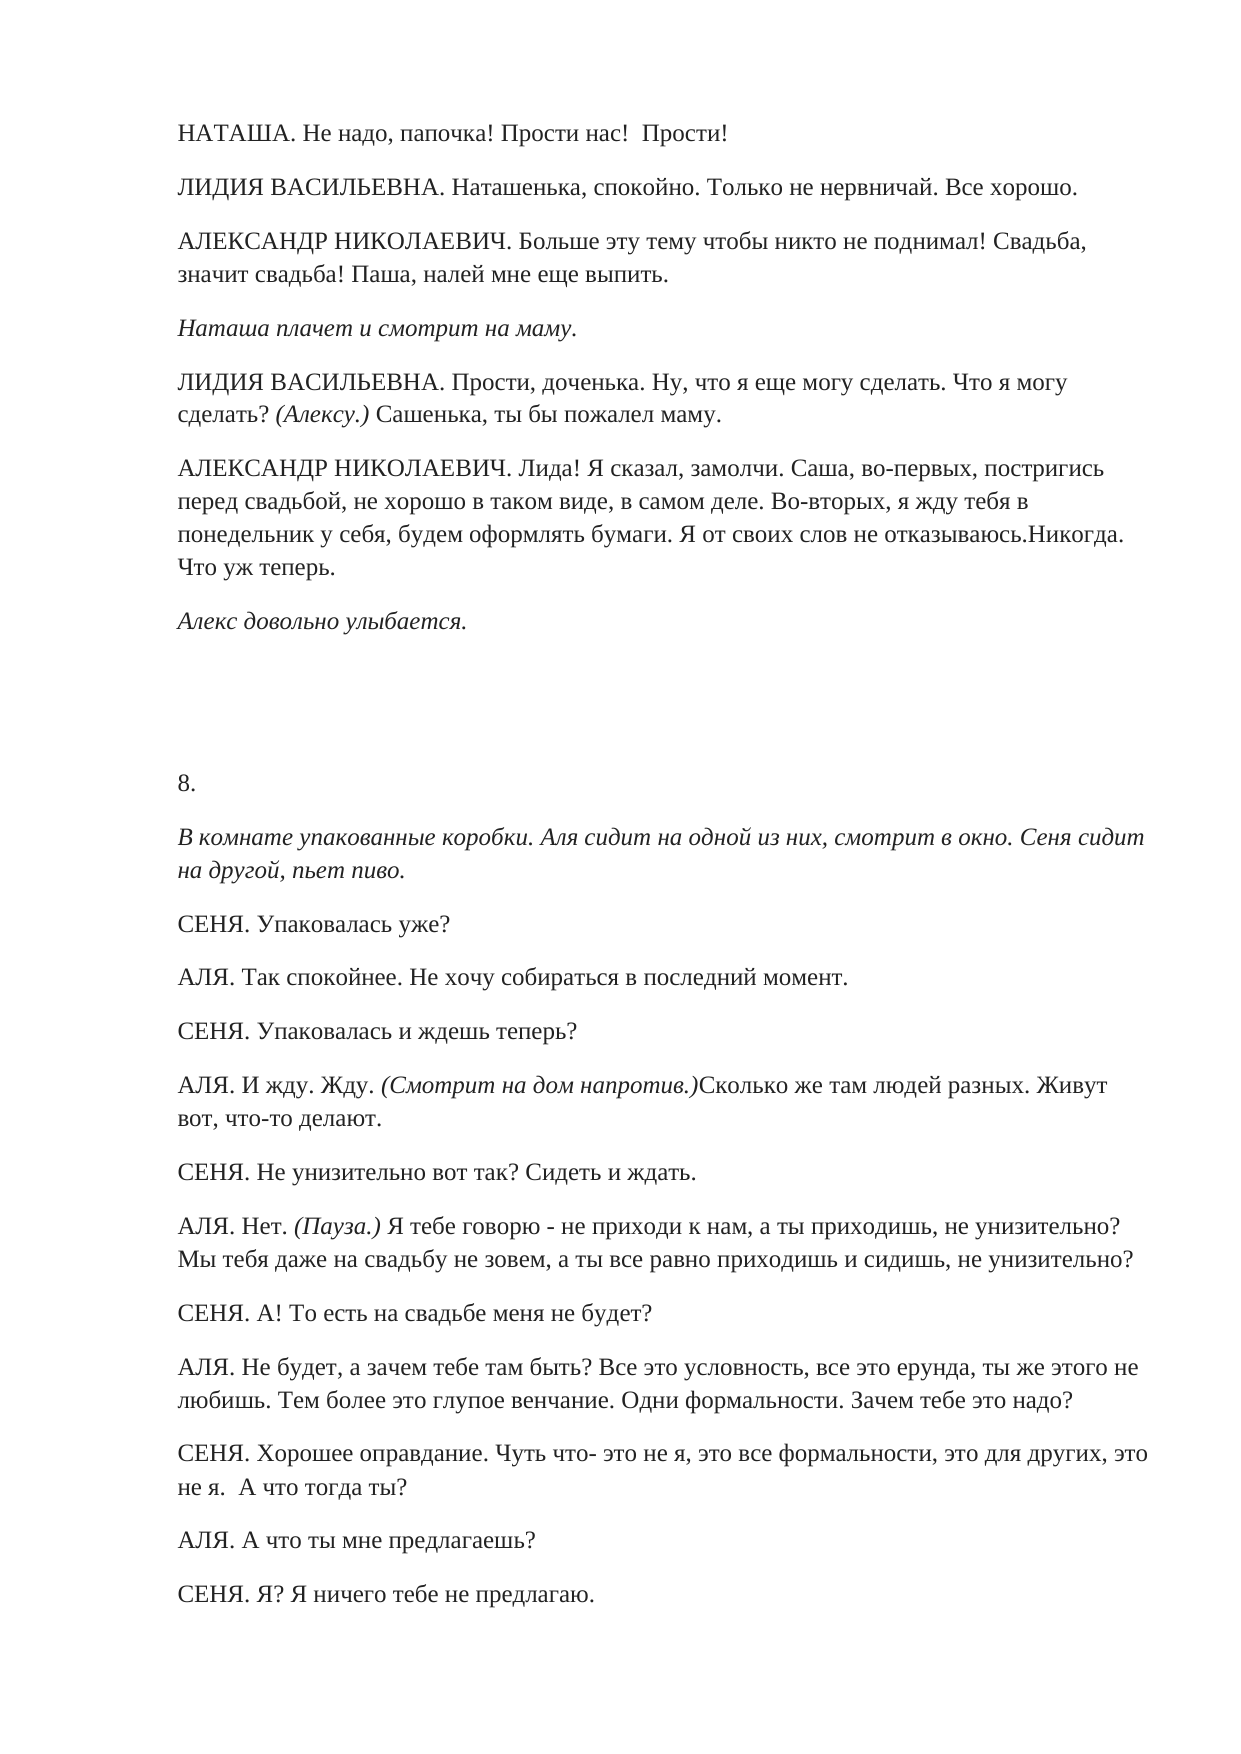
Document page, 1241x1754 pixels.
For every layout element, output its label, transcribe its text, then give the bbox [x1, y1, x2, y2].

text АЛЯ. Так спокойнее. Не хочу собираться в последний момент. [177, 962, 1152, 991]
text АЛЯ. И жду. Жду. (Смотрит на дом напротив.)Сколько же там людей разных. Живут вот, что-то делают. [177, 1070, 1152, 1132]
text АЛЯ. А что ты мне предлагаешь? [177, 1525, 1152, 1554]
text ЛИДИЯ ВАСИЛЬЕВНА. Наташенька, спокойно. Только не нервничай. Все хорошо. [177, 172, 1152, 201]
text АЛЕКСАНДР НИКОЛАЕВИЧ. Больше эту тему чтобы никто не поднимал! Свадьба, значит свадьба! Паша, налей мне еще выпить. [177, 226, 1152, 288]
text НАТАША. Не надо, папочка! Прости нас! Прости! [177, 118, 1152, 147]
text СЕНЯ. Я? Я ничего тебе не предлагаю. [177, 1579, 1152, 1608]
text 8. [177, 768, 1152, 797]
text СЕНЯ. Упаковалась и ждешь теперь? [177, 1016, 1152, 1045]
text В комнате упакованные коробки. Аля сидит на одной из них, смотрит в окно. Сеня сидит на другой, пьет пиво. [177, 822, 1152, 883]
text ЛИДИЯ ВАСИЛЬЕВНА. Прости, доченька. Ну, что я еще могу сделать. Что я могу сделать? (Алексу.) Сашенька, ты бы пожалел маму. [177, 367, 1152, 428]
text АЛЕКСАНДР НИКОЛАЕВИЧ. Лида! Я сказал, замолчи. Саша, во-первых, постригись перед свадьбой, не хорошо в таком виде, в самом деле. Во-вторых, я жду тебя в понедельник у себя, будем оформлять бумаги. Я от своих слов не отказываюсь.Никогда. Что уж теперь. [177, 453, 1152, 581]
text СЕНЯ. Хорошее оправдание. Чуть что- это не я, это все формальности, это для других, это не я. А что тогда ты? [177, 1438, 1152, 1500]
text Алекс довольно улыбается. [177, 606, 1152, 635]
text СЕНЯ. А! То есть на свадьбе меня не будет? [177, 1298, 1152, 1327]
text АЛЯ. Не будет, а зачем тебе там быть? Все это условность, все это ерунда, ты же этого не любишь. Тем более это глупое венчание. Одни формальности. Зачем тебе это надо? [177, 1352, 1152, 1413]
text АЛЯ. Нет. (Пауза.) Я тебе говорю - не приходи к нам, а ты приходишь, не унизительно? Мы тебя даже на свадьбу не зовем, а ты все равно приходишь и сидишь, не унизительно? [177, 1211, 1152, 1273]
text СЕНЯ. Не унизительно вот так? Сидеть и ждать. [177, 1157, 1152, 1186]
text Наташа плачет и смотрит на маму. [177, 313, 1152, 341]
text СЕНЯ. Упаковалась уже? [177, 909, 1152, 937]
